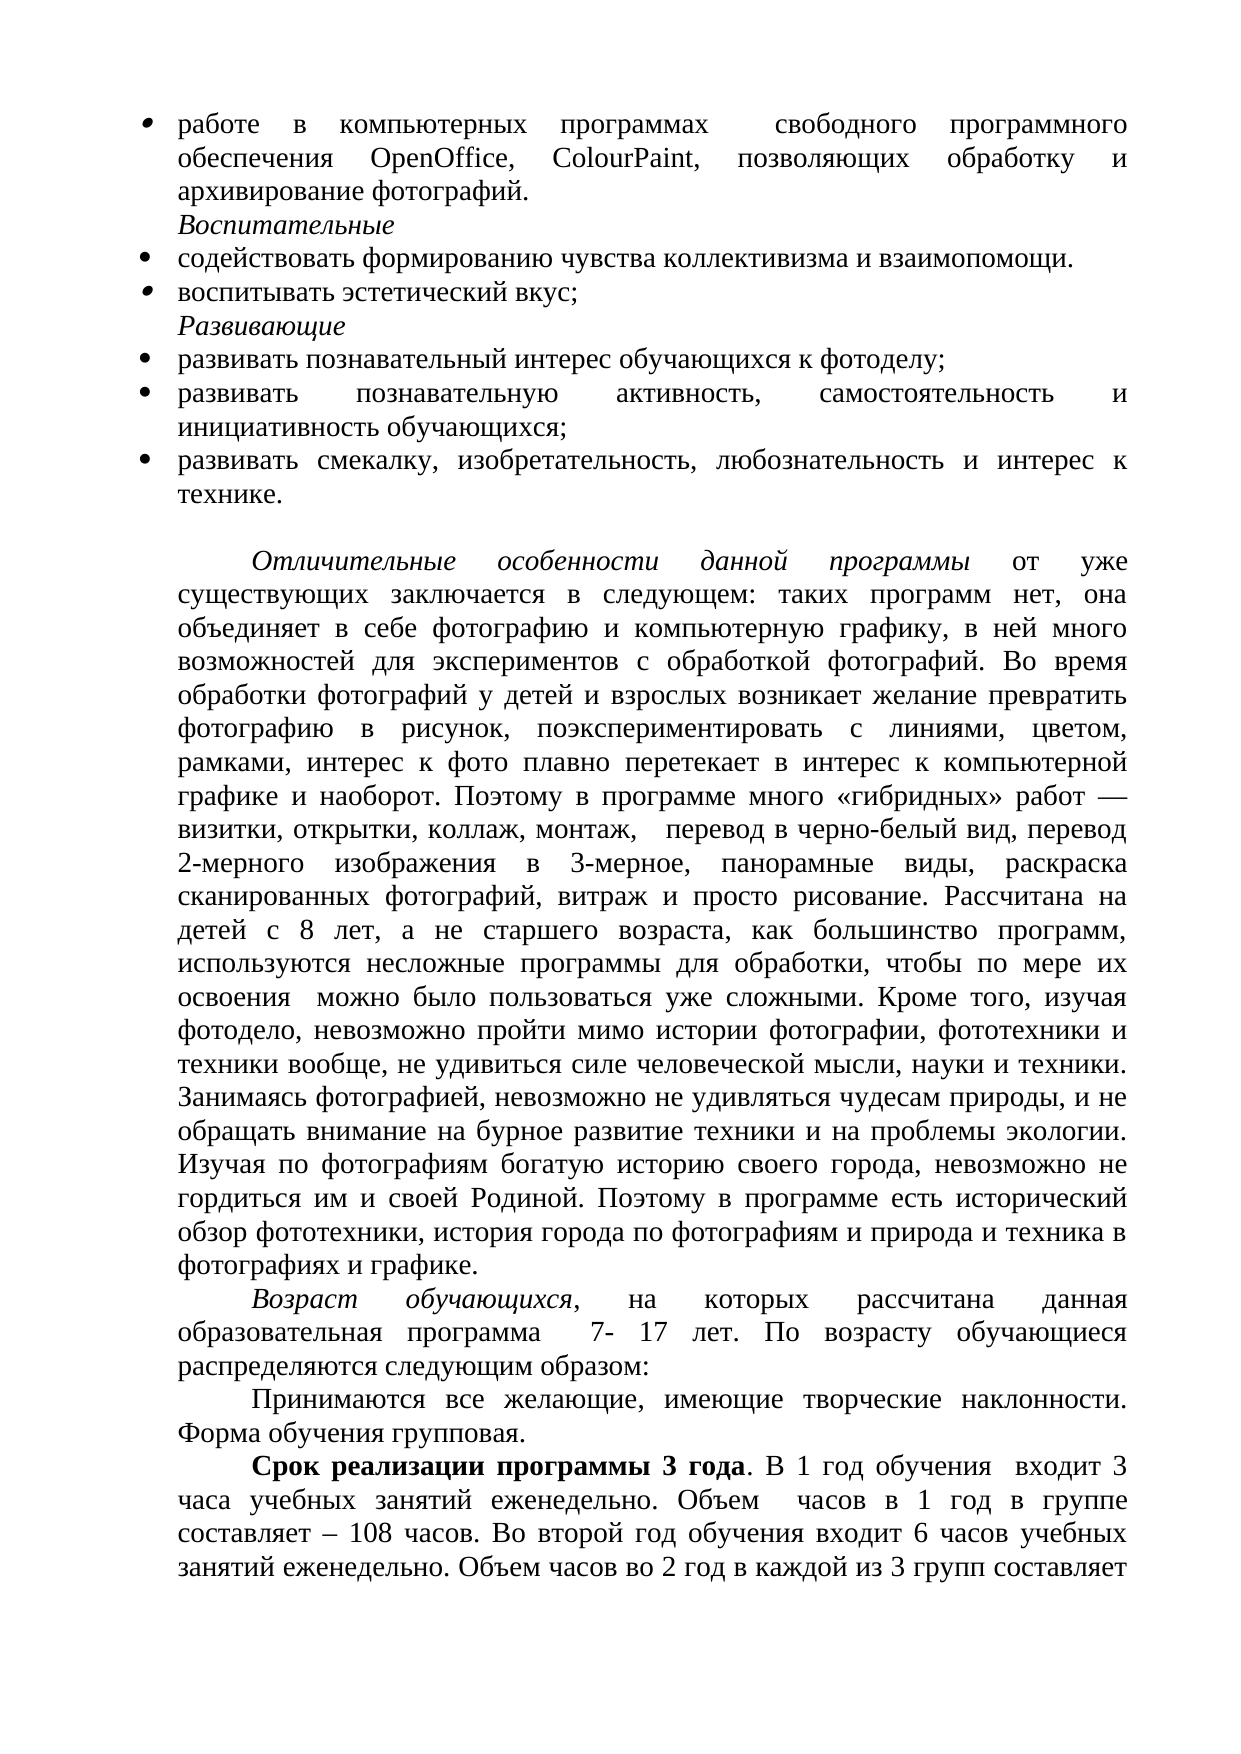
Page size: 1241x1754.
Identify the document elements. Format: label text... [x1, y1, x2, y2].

list развивать смекалку, изобретательность, любознательность и интерес к технике. [140, 442, 1128, 509]
list содействовать формированию чувства коллективизма и взаимопомощи. [140, 241, 1128, 274]
text Отличительные особенности данной программы от уже существующих заключается в следующем: таких программ нет, она объединяет в себе фотографию и компьютерную графику, в ней много возможностей для экспериментов с обработкой фотографий. Во время обработки фотографий у детей и взрослых возникает желание превратить фотографию в рисунок, поэкспериментировать с линиями, цветом, рамками, интерес к фото плавно перетекает в интерес к компьютерной графике и наоборот. Поэтому в программе много «гибридных» работ — визитки, открытки, коллаж, монтаж, перевод в черно-белый вид, перевод 2-мерного изображения в 3-мерное, панорамные виды, раскраска сканированных фотографий, витраж и просто рисование. Рассчитана на детей с 8 лет, а не старшего возраста, как большинство программ, используются несложные программы для обработки, чтобы по мере их освоения можно было пользоваться уже сложными. Кроме того, изучая фотодело, невозможно пройти мимо истории фотографии, фототехники и техники вообще, не удивиться силе человеческой мысли, науки и техники. Занимаясь фотографией, невозможно не удивляться чудесам природы, и не обращать внимание на бурное развитие техники и на проблемы экологии. Изучая по фотографиям богатую историю своего города, невозможно не гордиться им и своей Родиной. Поэтому в программе есть исторический обзор фототехники, история города по фотографиям и природа и техника в фотографиях и графике. [177, 543, 1128, 1281]
text Развивающие [177, 308, 1128, 341]
list развивать познавательный интерес обучающихся к фотоделу; [140, 341, 1128, 375]
text Возраст обучающихся, на которых рассчитана данная образовательная программа 7- 17 лет. По возрасту обучающиеся распределяются следующим образом: [177, 1281, 1128, 1381]
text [177, 1448, 1128, 1583]
list развивать познавательную активность, самостоятельность и инициативность обучающихся; [140, 375, 1128, 442]
list воспитывать эстетический вкус; [140, 274, 1128, 308]
list работе в компьютерных программах свободного программного обеспечения OpenOffice, ColourPaint, позволяющих обработку и архивирование фотографий. [140, 106, 1128, 207]
text Воспитательные [177, 207, 1128, 241]
text Принимаются все желающие, имеющие творческие наклонности. Форма обучения групповая. [177, 1381, 1128, 1448]
